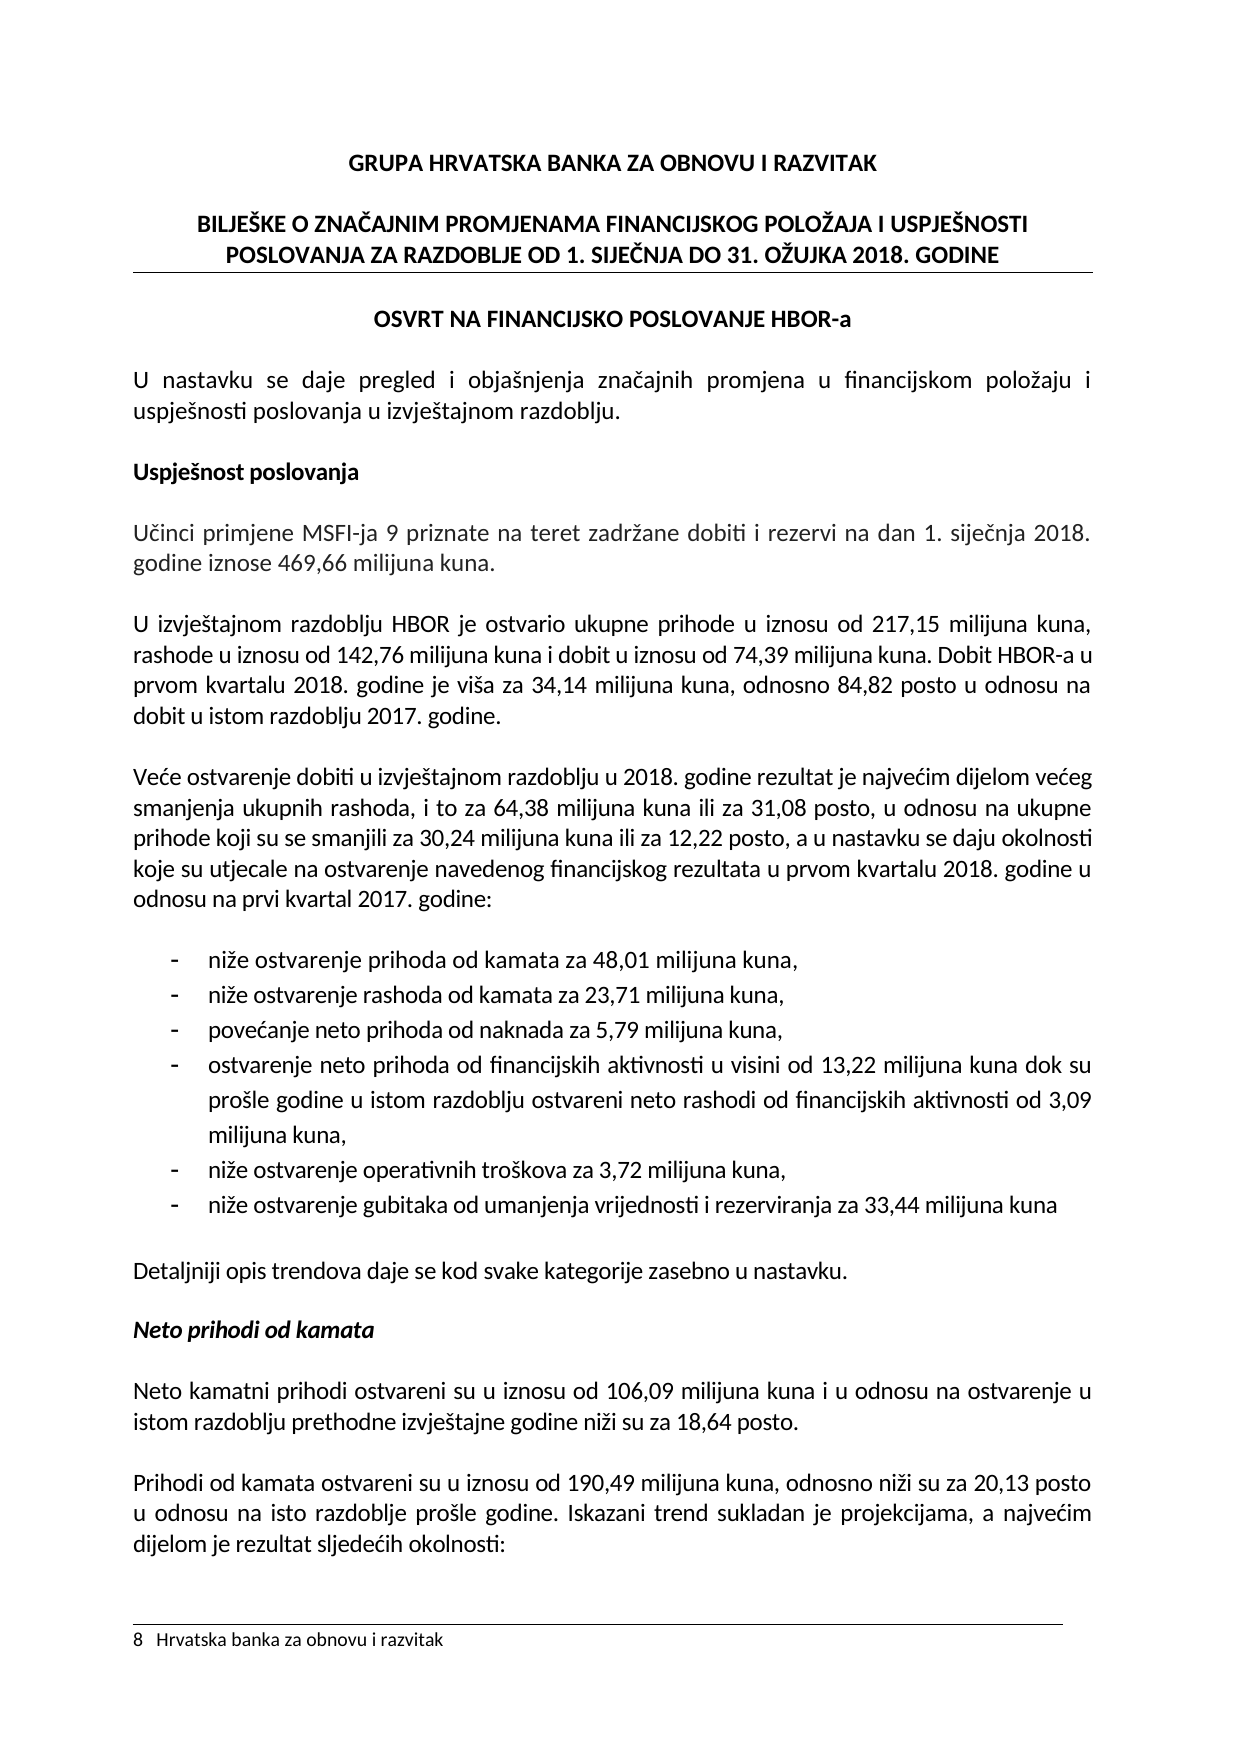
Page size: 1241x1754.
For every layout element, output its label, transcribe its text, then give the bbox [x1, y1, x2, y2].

text Neto prihodi od kamata [133, 1314, 1093, 1344]
text BILJEŠKE O ZNAČAJNIM PROMJENAMA FINANCIJSKOG POLOŽAJA I USPJEŠNOSTI POSLOVANJA ZA RAZDOBLJE OD 1. SIJEČNJA DO 31. OŽUJKA 2018. GODINE [133, 209, 1093, 272]
text Detaljniji opis trendova daje se kod svake kategorije zasebno u nastavku. [133, 1255, 1093, 1285]
list niže ostvarenje gubitaka od umanjenja vrijednosti i rezerviranja za 33,44 milijuna kuna [170, 1189, 1093, 1220]
text U nastavku se daje pregled i objašnjenja značajnih promjena u financijskom položaju i uspješnosti poslovanja u izvještajnom razdoblju. [133, 364, 1093, 425]
text OSVRT NA FINANCIJSKO POSLOVANJE HBOR-a [133, 303, 1093, 334]
text Veće ostvarenje dobiti u izvještajnom razdoblju u 2018. godine rezultat je najvećim dijelom većeg smanjenja ukupnih rashoda, i to za 64,38 milijuna kuna ili za 31,08 posto, u odnosu na ukupne prihode koji su se smanjili za 30,24 milijuna kuna ili za 12,22 posto, a u nastavku se daju okolnosti koje su utjecale na ostvarenje navedenog financijskog rezultata u prvom kvartalu 2018. godine u odnosu na prvi kvartal 2017. godine: [133, 761, 1093, 914]
list niže ostvarenje prihoda od kamata za 48,01 milijuna kuna, [170, 944, 1093, 975]
text U izvještajnom razdoblju HBOR je ostvario ukupne prihode u iznosu od 217,15 milijuna kuna, rashode u iznosu od 142,76 milijuna kuna i dobit u iznosu od 74,39 milijuna kuna. Dobit HBOR-a u prvom kvartalu 2018. godine je viša za 34,14 milijuna kuna, odnosno 84,82 posto u odnosu na dobit u istom razdoblju 2017. godine. [133, 608, 1093, 731]
list niže ostvarenje operativnih troškova za 3,72 milijuna kuna, [170, 1154, 1093, 1185]
text Prihodi od kamata ostvareni su u iznosu od 190,49 milijuna kuna, odnosno niži su za 20,13 posto u odnosu na isto razdoblje prošle godine. Iskazani trend sukladan je projekcijama, a najvećim dijelom je rezultat sljedećih okolnosti: [133, 1467, 1093, 1558]
text Uspješnost poslovanja [133, 456, 1093, 486]
list niže ostvarenje rashoda od kamata za 23,71 milijuna kuna, [170, 979, 1093, 1010]
text Neto kamatni prihodi ostvareni su u iznosu od 106,09 milijuna kuna i u odnosu na ostvarenje u istom razdoblju prethodne izvještajne godine niži su za 18,64 posto. [133, 1375, 1093, 1436]
list ostvarenje neto prihoda od financijskih aktivnosti u visini od 13,22 milijuna kuna dok su prošle godine u istom razdoblju ostvareni neto rashodi od financijskih aktivnosti od 3,09 milijuna kuna, [170, 1049, 1093, 1150]
text Učinci primjene MSFI-ja 9 priznate na teret zadržane dobiti i rezervi na dan 1. siječnja 2018. godine iznose 469,66 milijuna kuna. [133, 517, 1093, 578]
text GRUPA HRVATSKA BANKA ZA OBNOVU I RAZVITAK [133, 148, 1093, 178]
list povećanje neto prihoda od naknada za 5,79 milijuna kuna, [170, 1014, 1093, 1045]
